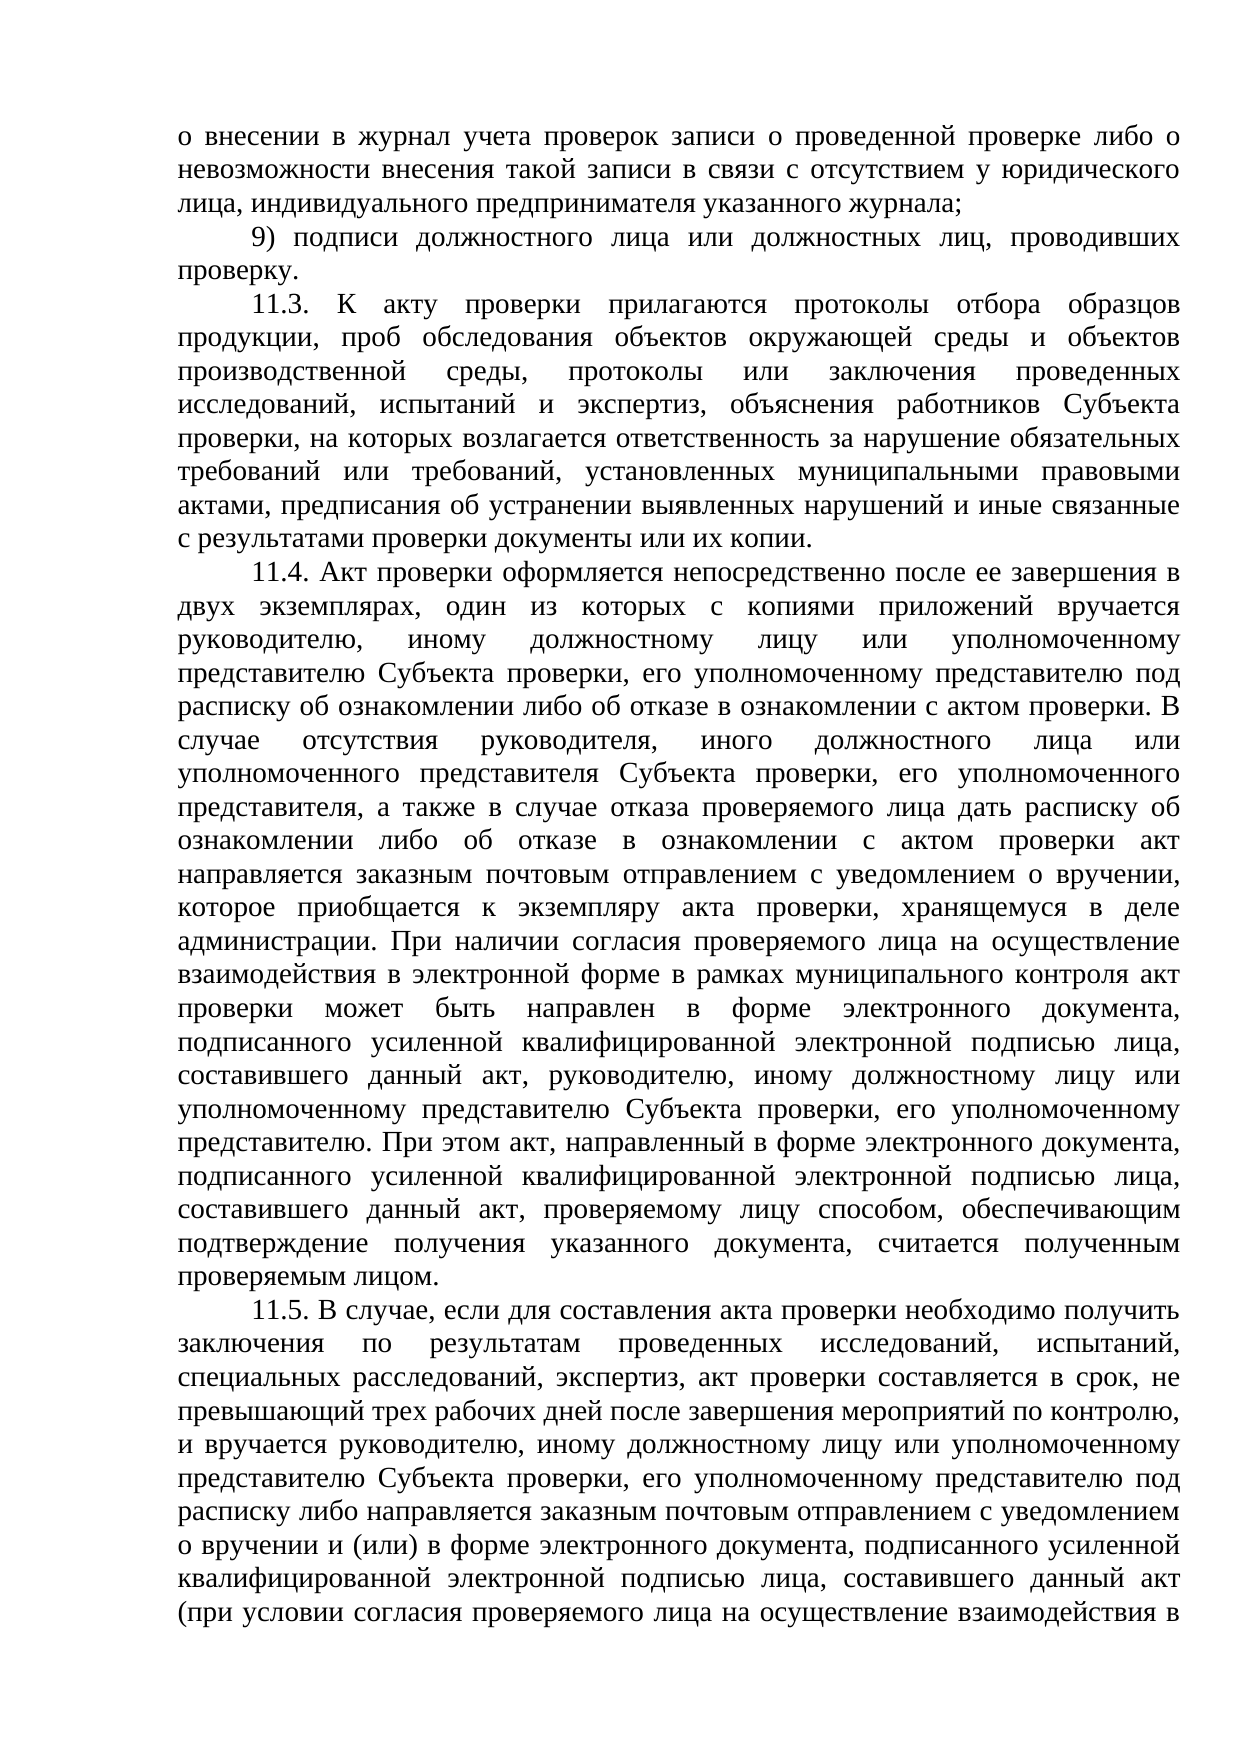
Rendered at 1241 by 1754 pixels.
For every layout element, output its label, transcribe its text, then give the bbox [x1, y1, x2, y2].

text 11.3. К акту проверки прилагаются протоколы отбора образцов продукции, проб обследования объектов окружающей среды и объектов производственной среды, протоколы или заключения проведенных исследований, испытаний и экспертиз, объяснения работников Субъекта проверки, на которых возлагается ответственность за нарушение обязательных требований или требований, установленных муниципальными правовыми актами, предписания об устранении выявленных нарушений и иные связанные с результатами проверки документы или их копии. [177, 286, 1181, 554]
text 9) подписи должностного лица или должностных лиц, проводивших проверку. [177, 219, 1181, 286]
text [177, 118, 1181, 219]
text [177, 1292, 1181, 1627]
text 11.4. Акт проверки оформляется непосредственно после ее завершения в двух экземплярах, один из которых с копиями приложений вручается руководителю, иному должностному лицу или уполномоченному представителю Субъекта проверки, его уполномоченному представителю под расписку об ознакомлении либо об отказе в ознакомлении с актом проверки. В случае отсутствия руководителя, иного должностного лица или уполномоченного представителя Субъекта проверки, его уполномоченного представителя, а также в случае отказа проверяемого лица дать расписку об ознакомлении либо об отказе в ознакомлении с актом проверки акт направляется заказным почтовым отправлением с уведомлением о вручении, которое приобщается к экземпляру акта проверки, хранящемуся в деле администрации. При наличии согласия проверяемого лица на осуществление взаимодействия в электронной форме в рамках муниципального контроля акт проверки может быть направлен в форме электронного документа, подписанного усиленной квалифицированной электронной подписью лица, составившего данный акт, руководителю, иному должностному лицу или уполномоченному представителю Субъекта проверки, его уполномоченному представителю. При этом акт, направленный в форме электронного документа, подписанного усиленной квалифицированной электронной подписью лица, составившего данный акт, проверяемому лицу способом, обеспечивающим подтверждение получения указанного документа, считается полученным проверяемым лицом. [177, 554, 1181, 1292]
